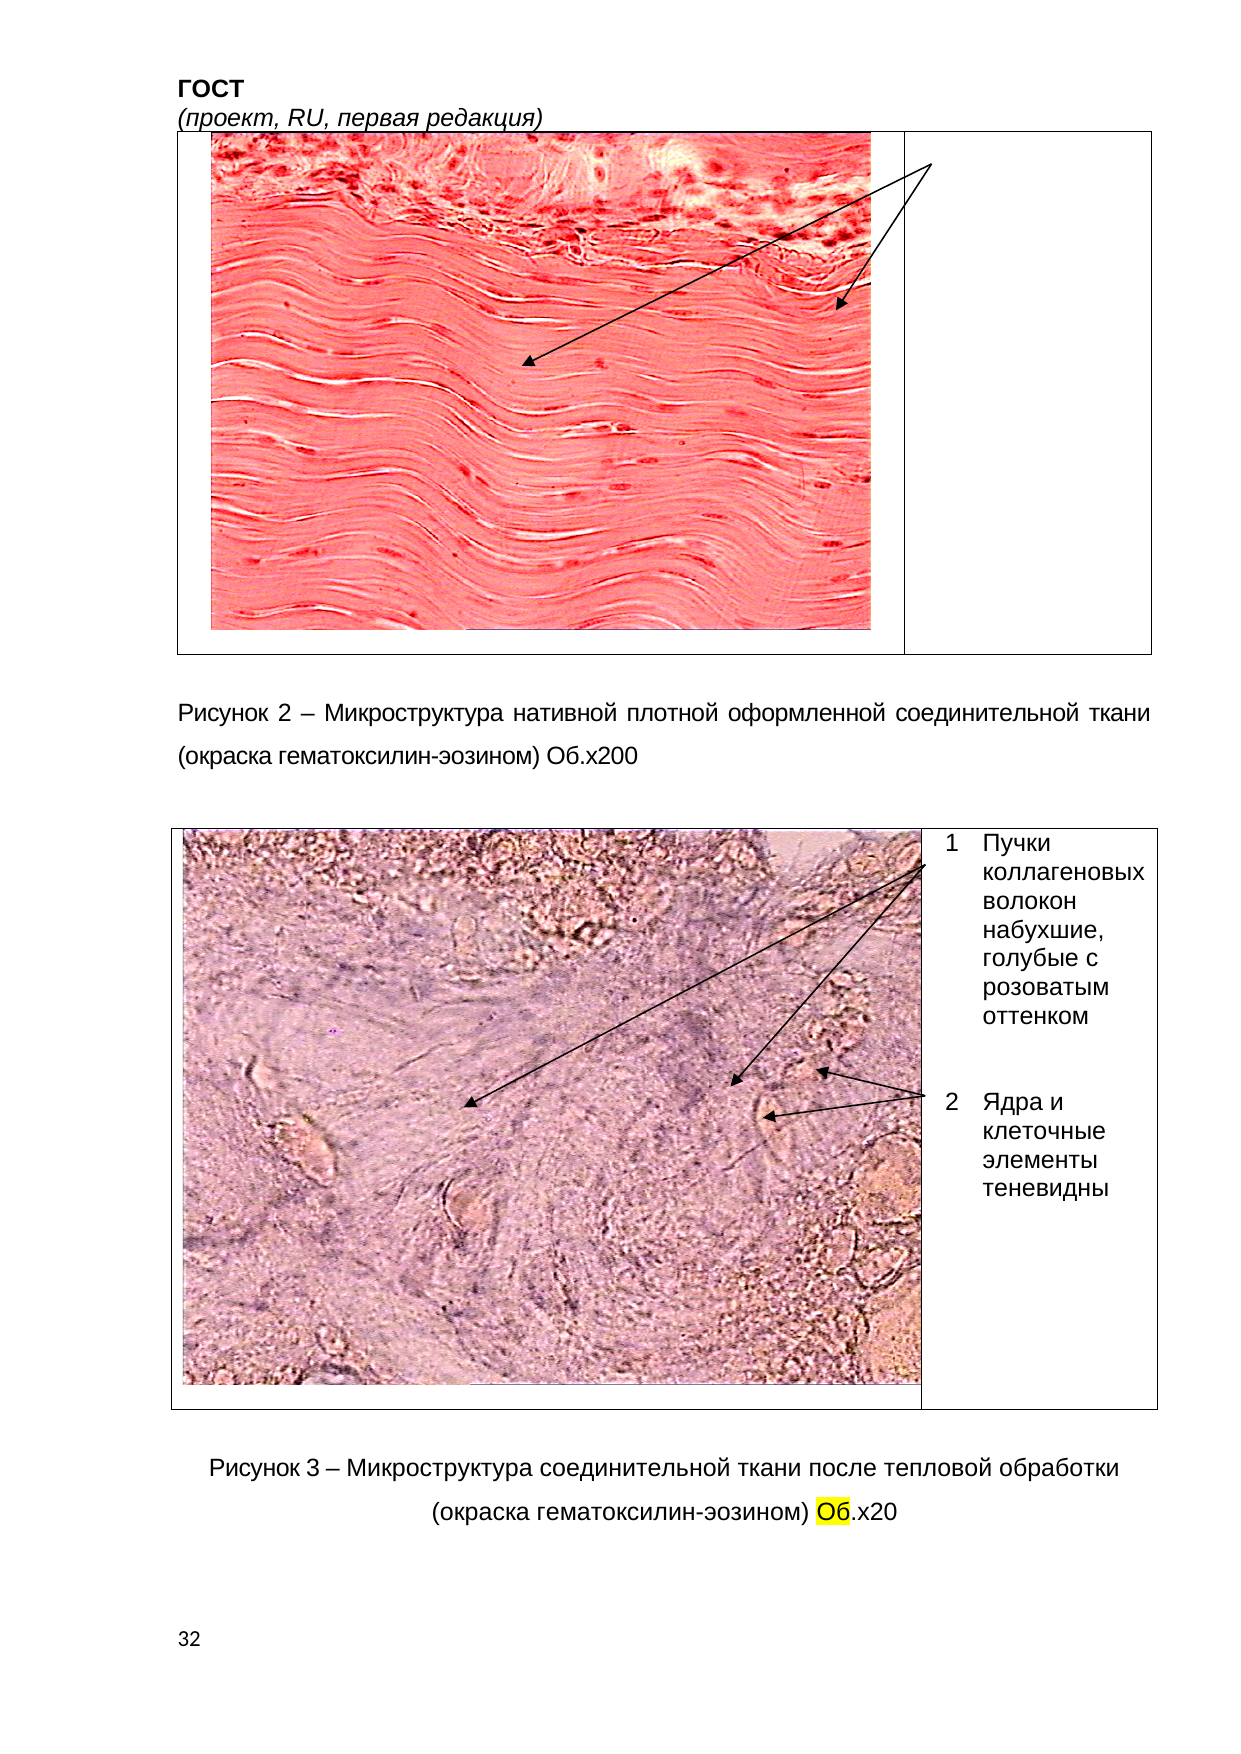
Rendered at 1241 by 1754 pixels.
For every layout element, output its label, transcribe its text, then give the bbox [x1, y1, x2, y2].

table_header Пучки коллагеновых волокон набухшие, голубые с розоватым оттенком Ядра и клеточные элементы теневидны [922, 829, 1157, 1409]
text Рисунок 2 – Микроструктура нативной плотной оформленной соединительной ткани (окраска гематоксилин-эозином) Об.х200 [177, 698, 1152, 770]
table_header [905, 132, 1151, 654]
text Рисунок 3 – Микроструктура соединительной ткани после тепловой обработки (окраска гематоксилин-эозином) Об.х20 [177, 1453, 1152, 1525]
picture [182, 828, 921, 1385]
table_header [172, 829, 921, 1409]
table_header [178, 132, 904, 654]
